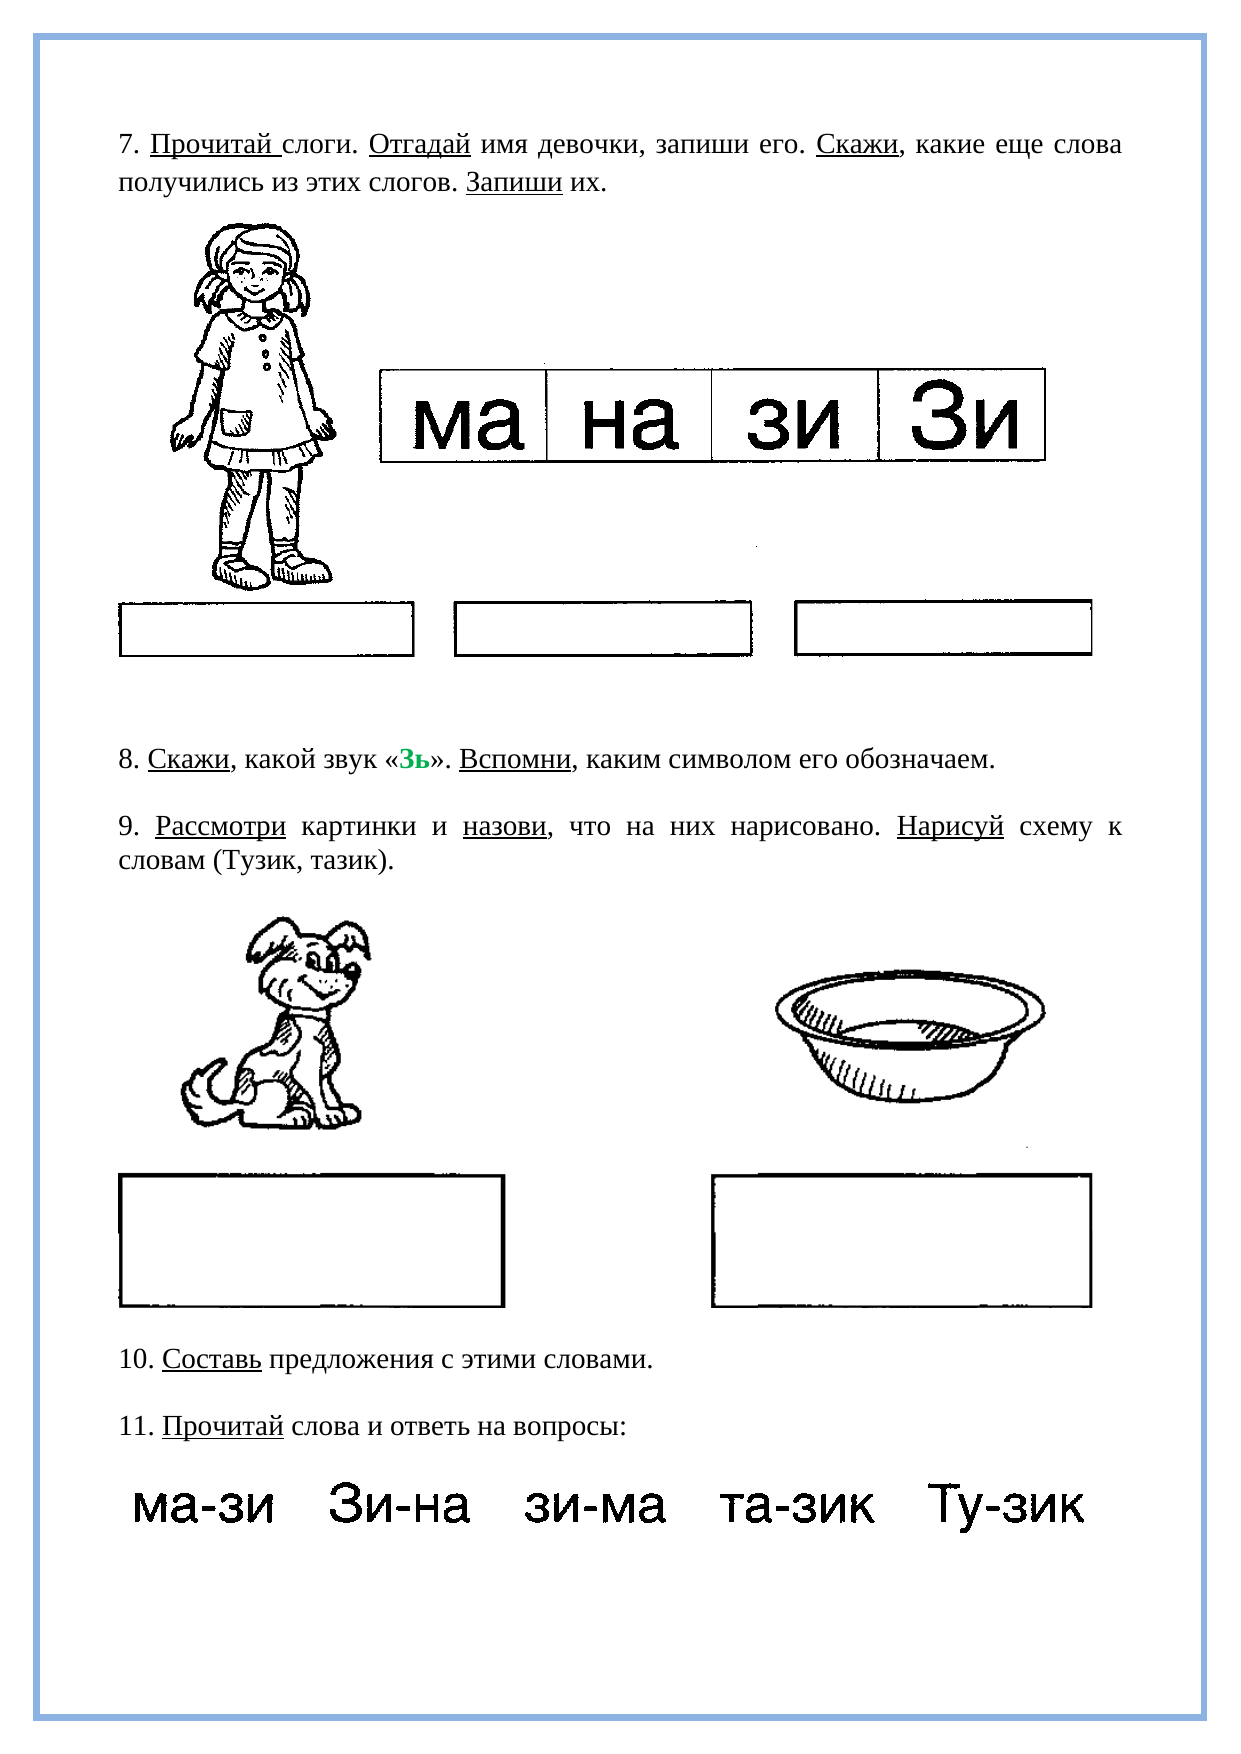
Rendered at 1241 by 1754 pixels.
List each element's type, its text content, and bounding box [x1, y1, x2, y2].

text 8. Скажи, какой звук «Зь». Вспомни, каким символом его обозначаем. [118, 741, 1122, 775]
text 7. Прочитай слоги. Отгадай имя девочки, запиши его. Скажи, какие еще слова получились из этих слогов. Запиши их. [118, 126, 1122, 198]
text 9. Рассмотри картинки и назови, что на них нарисовано. Нарисуй схему к словам (Тузик, тазик). [118, 808, 1122, 875]
text 10. Составь предложения с этими словами. [118, 1341, 1122, 1375]
text 11. Прочитай слова и ответь на вопросы: [118, 1408, 1122, 1442]
